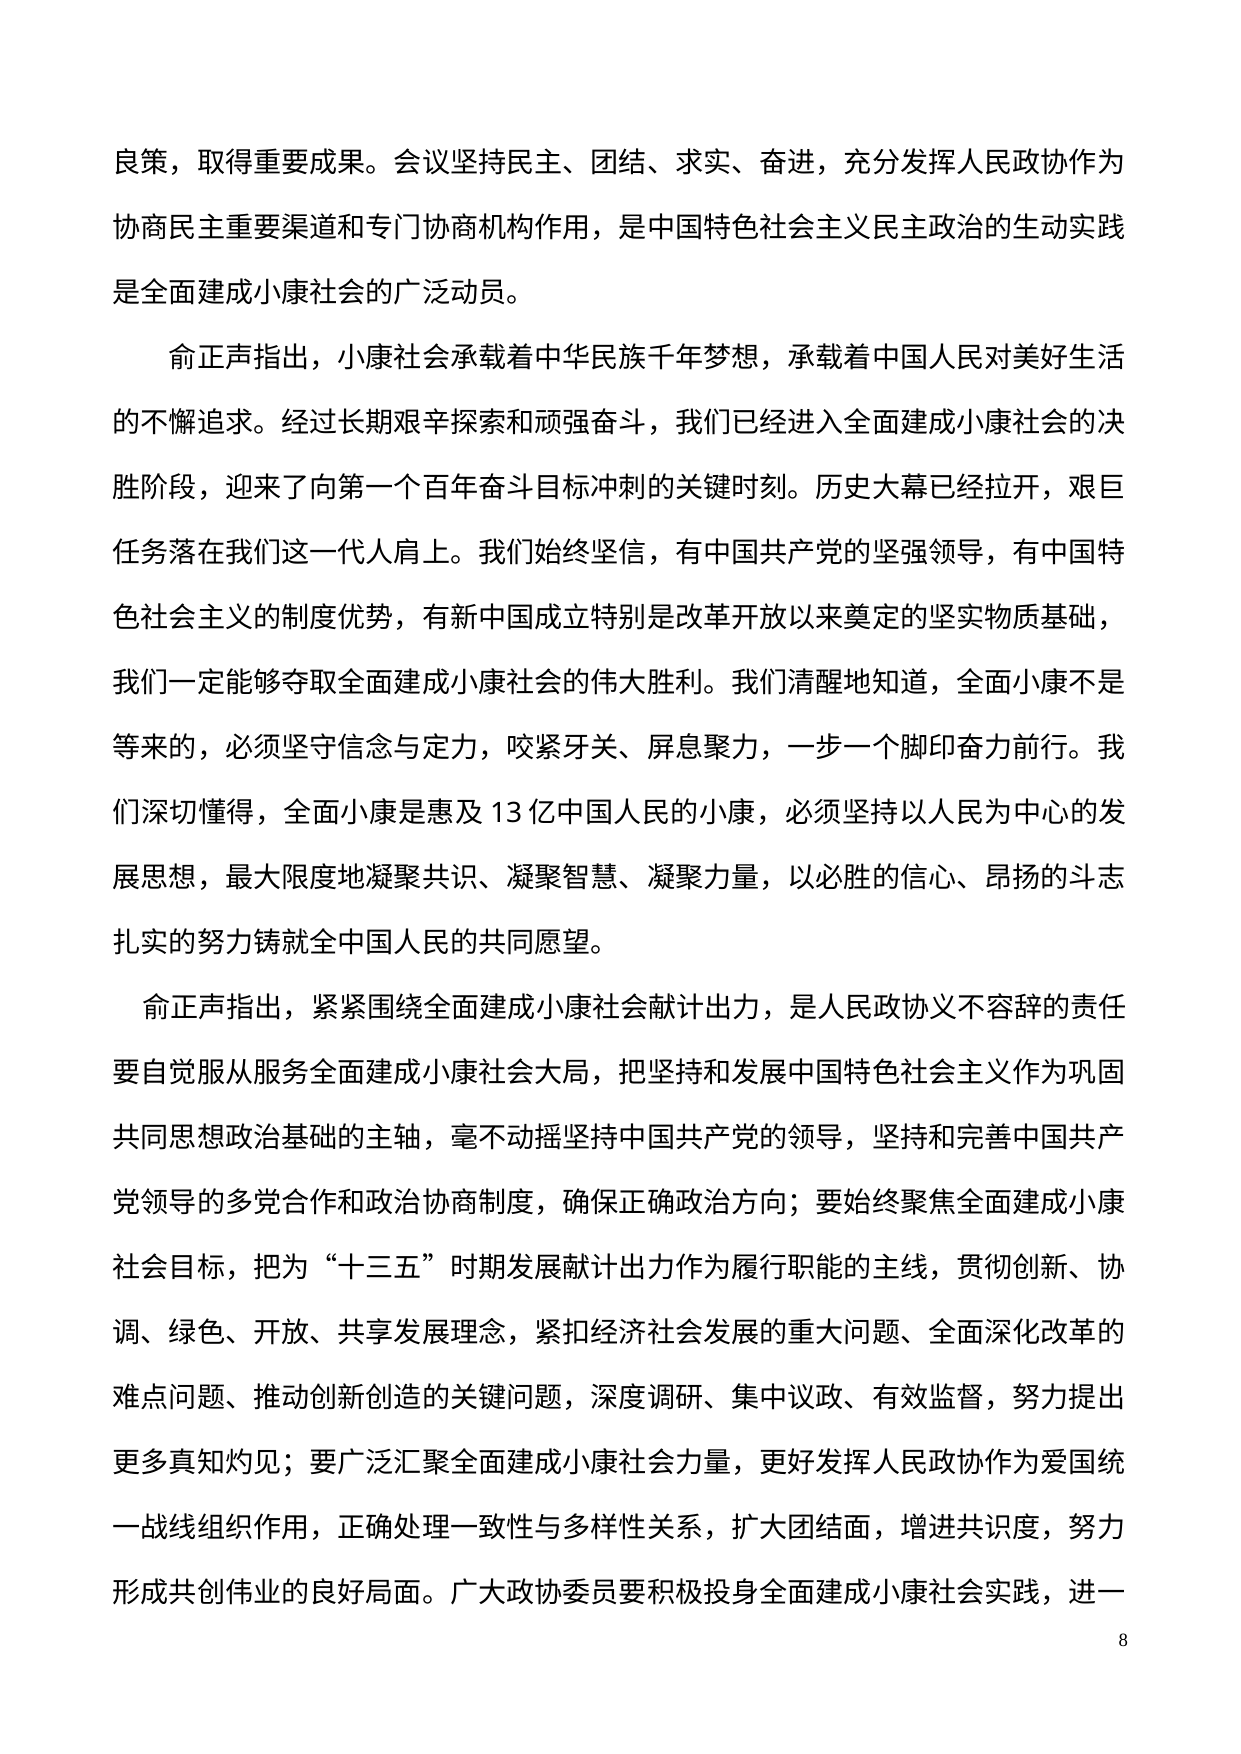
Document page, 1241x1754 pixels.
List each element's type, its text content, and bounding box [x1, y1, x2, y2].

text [112, 127, 1128, 322]
text 俞正声指出，小康社会承载着中华民族千年梦想，承载着中国人民对美好生活的不懈追求。经过长期艰辛探索和顽强奋斗，我们已经进入全面建成小康社会的决胜阶段，迎来了向第一个百年奋斗目标冲刺的关键时刻。历史大幕已经拉开，艰巨任务落在我们这一代人肩上。我们始终坚信，有中国共产党的坚强领导，有中国特色社会主义的制度优势，有新中国成立特别是改革开放以来奠定的坚实物质基础，我们一定能够夺取全面建成小康社会的伟大胜利。我们清醒地知道，全面小康不是等来的，必须坚守信念与定力，咬紧牙关、屏息聚力，一步一个脚印奋力前行。我们深切懂得，全面小康是惠及13亿中国人民的小康，必须坚持以人民为中心的发展思想，最大限度地凝聚共识、凝聚智慧、凝聚力量，以必胜的信心、昂扬的斗志、扎实的努力铸就全中国人民的共同愿望。 [112, 322, 1128, 972]
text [112, 972, 1128, 1622]
